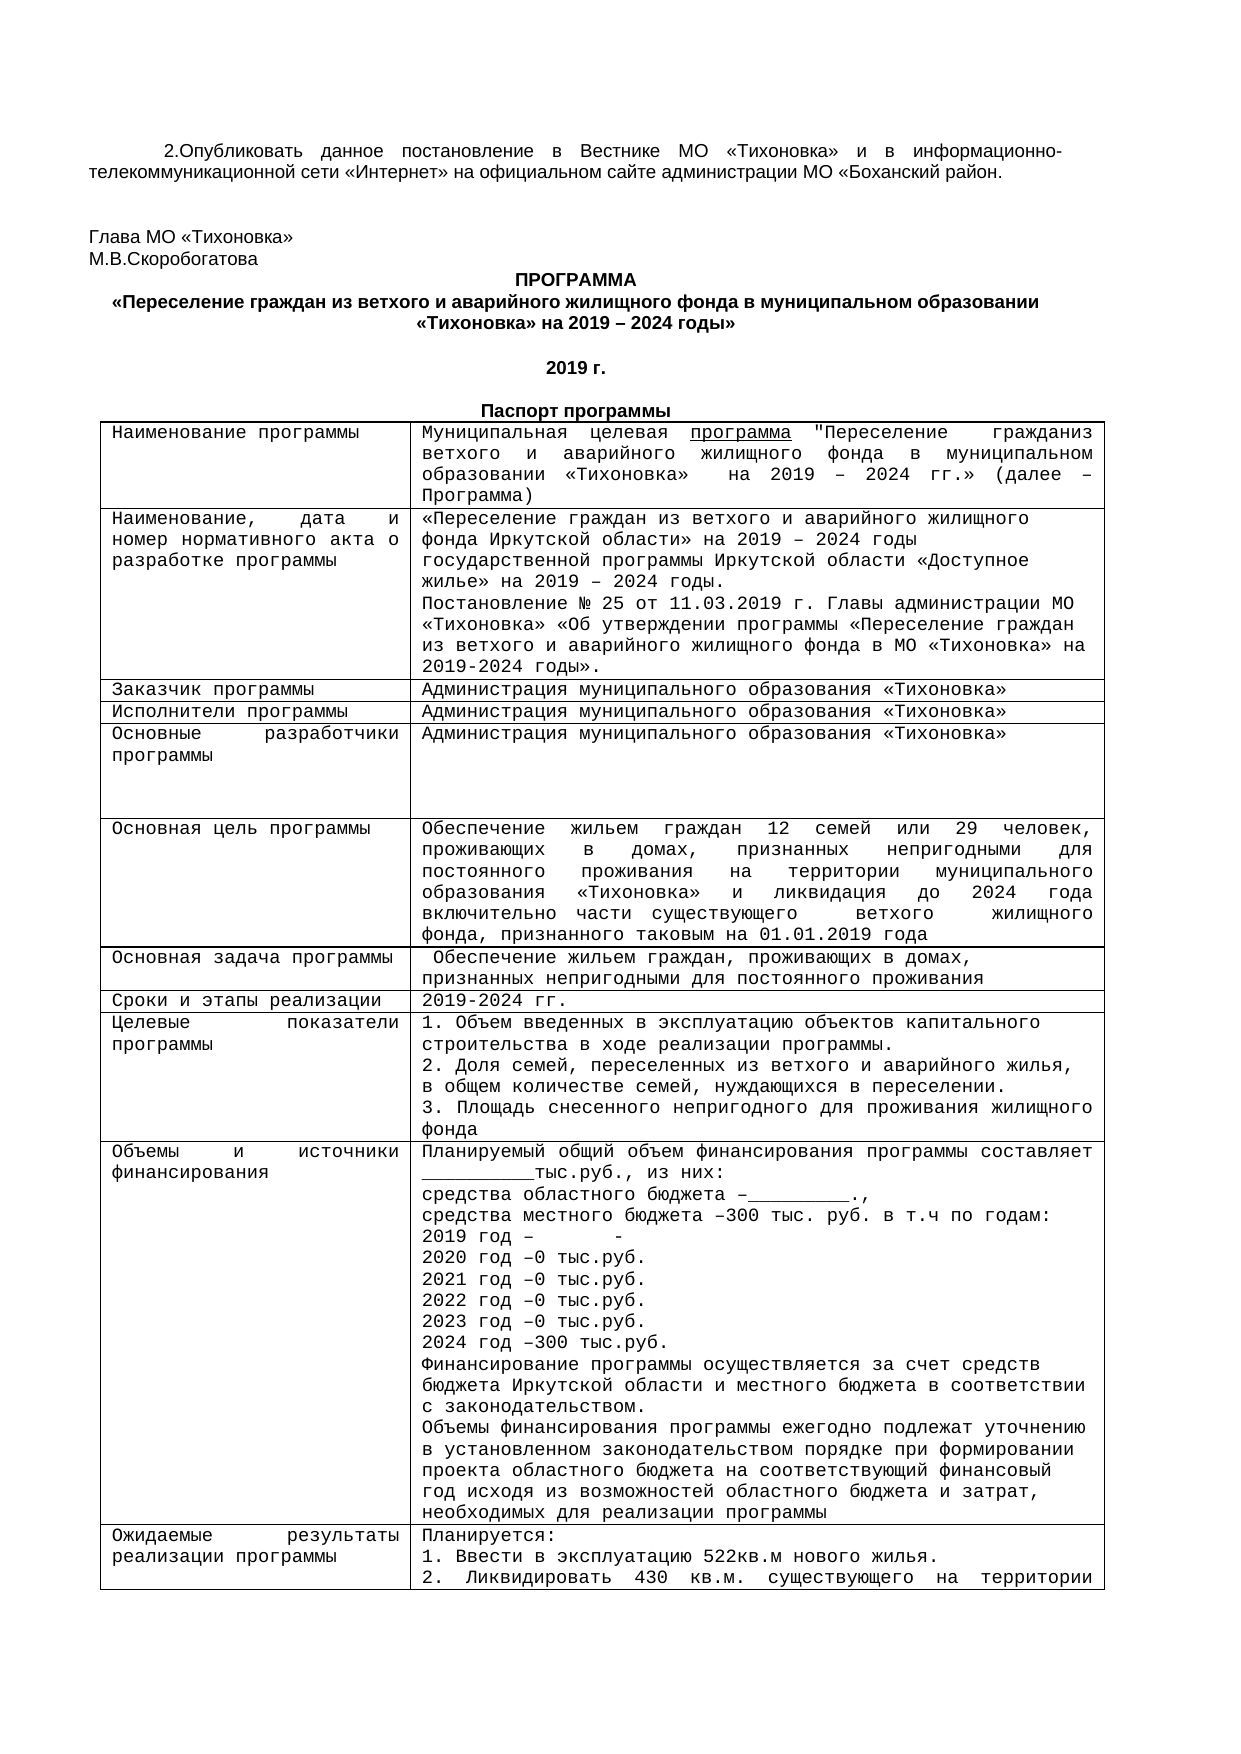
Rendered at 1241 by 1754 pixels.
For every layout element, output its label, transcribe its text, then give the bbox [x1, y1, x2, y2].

table_cell Обеспечение жильем граждан 12 семей или 29 человек, проживающих в домах, признанных непригодными для постоянного проживания на территории муниципального образования «Тихоновка» и ликвидация до 2024 года включительно части существующего ветхого жилищного фонда, признанного таковым на 01.01.2019 года [411, 819, 1104, 946]
list 2.Опубликовать данное постановление в Вестнике МО «Тихоновка» и в информационно-телекоммуникационной сети «Интернет» на официальном сайте администрации МО «Боханский район. [88, 140, 1063, 183]
table_cell Целевые показатели программы [101, 1013, 410, 1141]
table_cell Обеспечение жильем граждан, проживающих в домах, признанных непригодными для постоянного проживания [411, 948, 1104, 990]
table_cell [411, 1525, 1104, 1589]
table_cell Администрация муниципального образования «Тихоновка» [411, 680, 1104, 701]
table_cell Основные разработчики программы [101, 724, 410, 818]
list Глава МО «Тихоновка» [88, 226, 1063, 247]
table_cell Исполнители программы [101, 702, 410, 723]
table_cell Сроки и этапы реализации [101, 991, 410, 1012]
table_cell Заказчик программы [101, 680, 410, 701]
subtitle ПРОГРАММА [88, 269, 1063, 291]
table_cell Основная цель программы [101, 819, 410, 946]
table_cell Администрация муниципального образования «Тихоновка» [411, 724, 1104, 818]
subtitle 2019 г. [88, 357, 1063, 378]
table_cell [101, 1525, 410, 1589]
table_header Наименование программы [101, 423, 410, 507]
text «Переселение граждан из ветхого и аварийного жилищного фонда в муниципальном образовании «Тихоновка» на 2019 – 2024 годы» [88, 291, 1063, 334]
table_cell Планируемый общий объем финансирования программы составляет __________тыс.руб., из них: средства областного бюджета –_________., средства местного бюджета –300 тыс. руб. в т.ч по годам: 2019 год – - 2020 год –0 тыс.руб. 2021 год –0 тыс.руб. 2022 год –0 тыс.руб. 2023 год –0 тыс.руб. 2024 год –300 тыс.руб. Финансирование программы осуществляется за счет средств бюджета Иркутской области и местного бюджета в соответствии с законодательством. Объемы финансирования программы ежегодно подлежат уточнению в установленном законодательством порядке при формировании проекта областного бюджета на соответствующий финансовый год исходя из возможностей областного бюджета и затрат, необходимых для реализации программы [411, 1142, 1104, 1524]
list М.В.Скоробогатова [88, 247, 1063, 269]
table_cell 1. Объем введенных в эксплуатацию объектов капитального строительства в ходе реализации программы. 2. Доля семей, переселенных из ветхого и аварийного жилья, в общем количестве семей, нуждающихся в переселении. 3. Площадь снесенного непригодного для проживания жилищного фонда [411, 1013, 1104, 1141]
table_cell 2019-2024 гг. [411, 991, 1104, 1012]
table_cell Основная задача программы [101, 948, 410, 990]
table_cell «Переселение граждан из ветхого и аварийного жилищного фонда Иркутской области» на 2019 – 2024 годы государственной программы Иркутской области «Доступное жилье» на 2019 – 2024 годы. Постановление № 25 от 11.03.2019 г. Главы администрации МО «Тихоновка» «Об утверждении программы «Переселение граждан из ветхого и аварийного жилищного фонда в МО «Тихоновка» на 2019-2024 годы». [411, 509, 1104, 678]
table_cell Администрация муниципального образования «Тихоновка» [411, 702, 1104, 723]
table_cell Наименование, дата и номер нормативного акта о разработке программы [101, 509, 410, 678]
subtitle Паспорт программы [88, 400, 1063, 421]
table_cell Объемы и источники финансирования [101, 1142, 410, 1524]
table_header Муниципальная целевая программа "Переселение гражданиз ветхого и аварийного жилищного фонда в муниципальном образовании «Тихоновка» на 2019 – 2024 гг.» (далее – Программа) [411, 423, 1104, 507]
